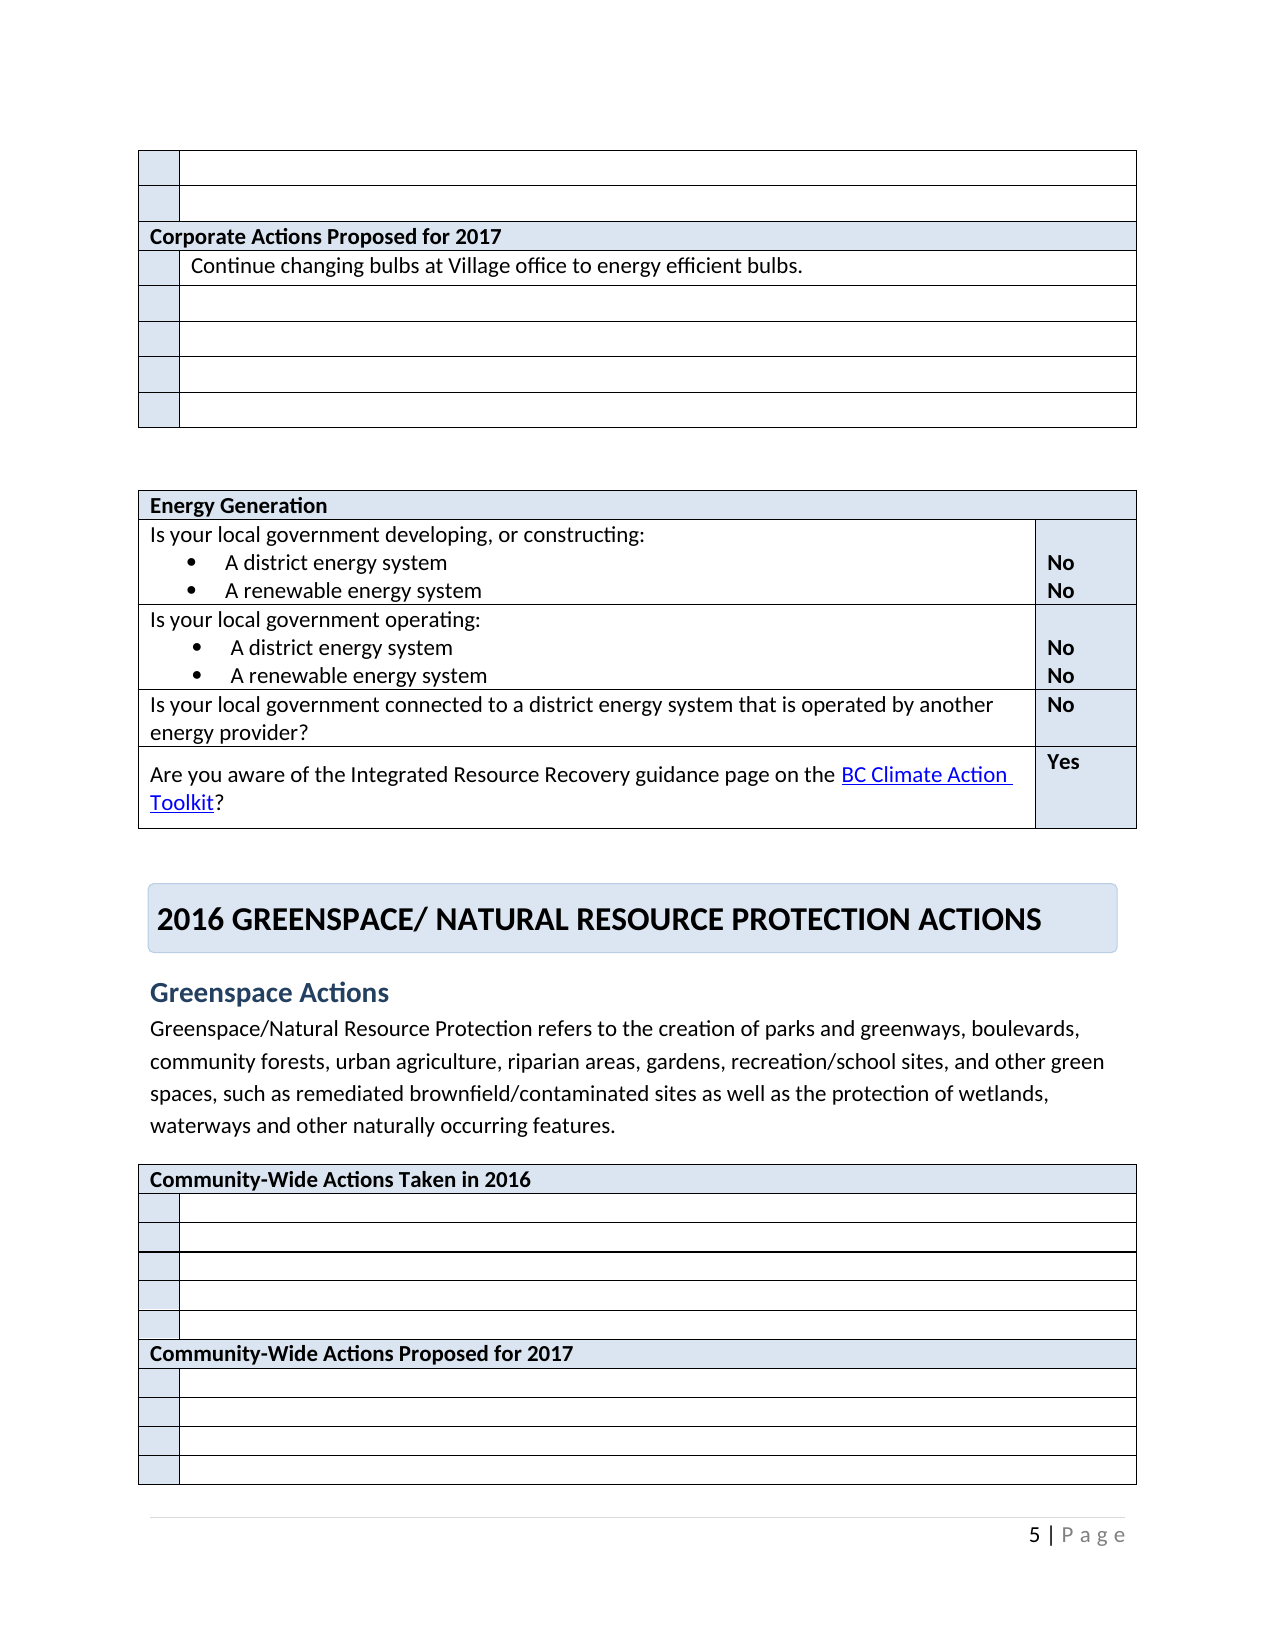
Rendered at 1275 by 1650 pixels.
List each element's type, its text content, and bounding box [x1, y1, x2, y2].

table_header Community-Wide Actions Taken in 2016 [139, 1165, 1136, 1193]
table_cell [139, 357, 179, 392]
table_cell Is your local government connected to a district energy system that is operated by another energy provider? [139, 690, 1035, 746]
table_cell No No [1036, 520, 1136, 604]
table_cell No [1036, 690, 1136, 746]
table_cell No No [1036, 605, 1136, 689]
table_cell [139, 1398, 179, 1426]
table_cell Community-Wide Actions Proposed for 2017 [139, 1340, 1136, 1368]
table_cell [180, 1456, 1136, 1484]
table_cell [139, 1223, 179, 1251]
table_header Energy Generation [139, 491, 1136, 519]
table_cell [139, 393, 179, 427]
table_cell Corporate Actions Proposed for 2017 [139, 222, 1136, 250]
table_cell [180, 393, 1136, 427]
table_cell [139, 286, 179, 321]
table_cell [139, 186, 179, 221]
table_cell [139, 151, 179, 185]
table_cell [139, 1456, 179, 1484]
table_cell [180, 1311, 1136, 1338]
table_cell [139, 1369, 179, 1397]
table_cell [139, 1281, 179, 1309]
table_cell [139, 1427, 179, 1455]
table_cell [139, 251, 179, 285]
table_cell Is your local government operating: A district energy system A renewable energy system [139, 605, 1035, 689]
table_cell [180, 286, 1136, 321]
table_cell [180, 1253, 1136, 1280]
table_cell [180, 1369, 1136, 1397]
text Greenspace/Natural Resource Protection refers to the creation of parks and greenways, boulevards, community forests, urban agriculture, riparian areas, gardens, recreation/school sites, and other green spaces, such as remediated brownfield/contaminated sites as well as the protection of wetlands, waterways and other naturally occurring features. [150, 1014, 1125, 1139]
table_cell Is your local government developing, or constructing: A district energy system A renewable energy system [139, 520, 1035, 604]
table_cell [180, 1398, 1136, 1426]
table_cell Continue changing bulbs at Village office to energy efficient bulbs. [180, 251, 1136, 285]
table_cell [180, 1194, 1136, 1222]
table_cell [139, 1253, 179, 1280]
table_cell [180, 1281, 1136, 1309]
table_cell [180, 357, 1136, 392]
subtitle Greenspace Actions [150, 974, 1125, 1009]
table_cell Yes [1036, 747, 1136, 828]
table_cell [180, 322, 1136, 356]
table_cell Are you aware of the Integrated Resource Recovery guidance page on the BC Climate Action Toolkit? [139, 747, 1035, 828]
table_cell [180, 1427, 1136, 1455]
table_cell [139, 322, 179, 356]
table_cell [139, 1194, 179, 1222]
table_cell [180, 1223, 1136, 1251]
table_cell [180, 151, 1136, 185]
table_cell [139, 1311, 179, 1338]
table_cell [180, 186, 1136, 221]
